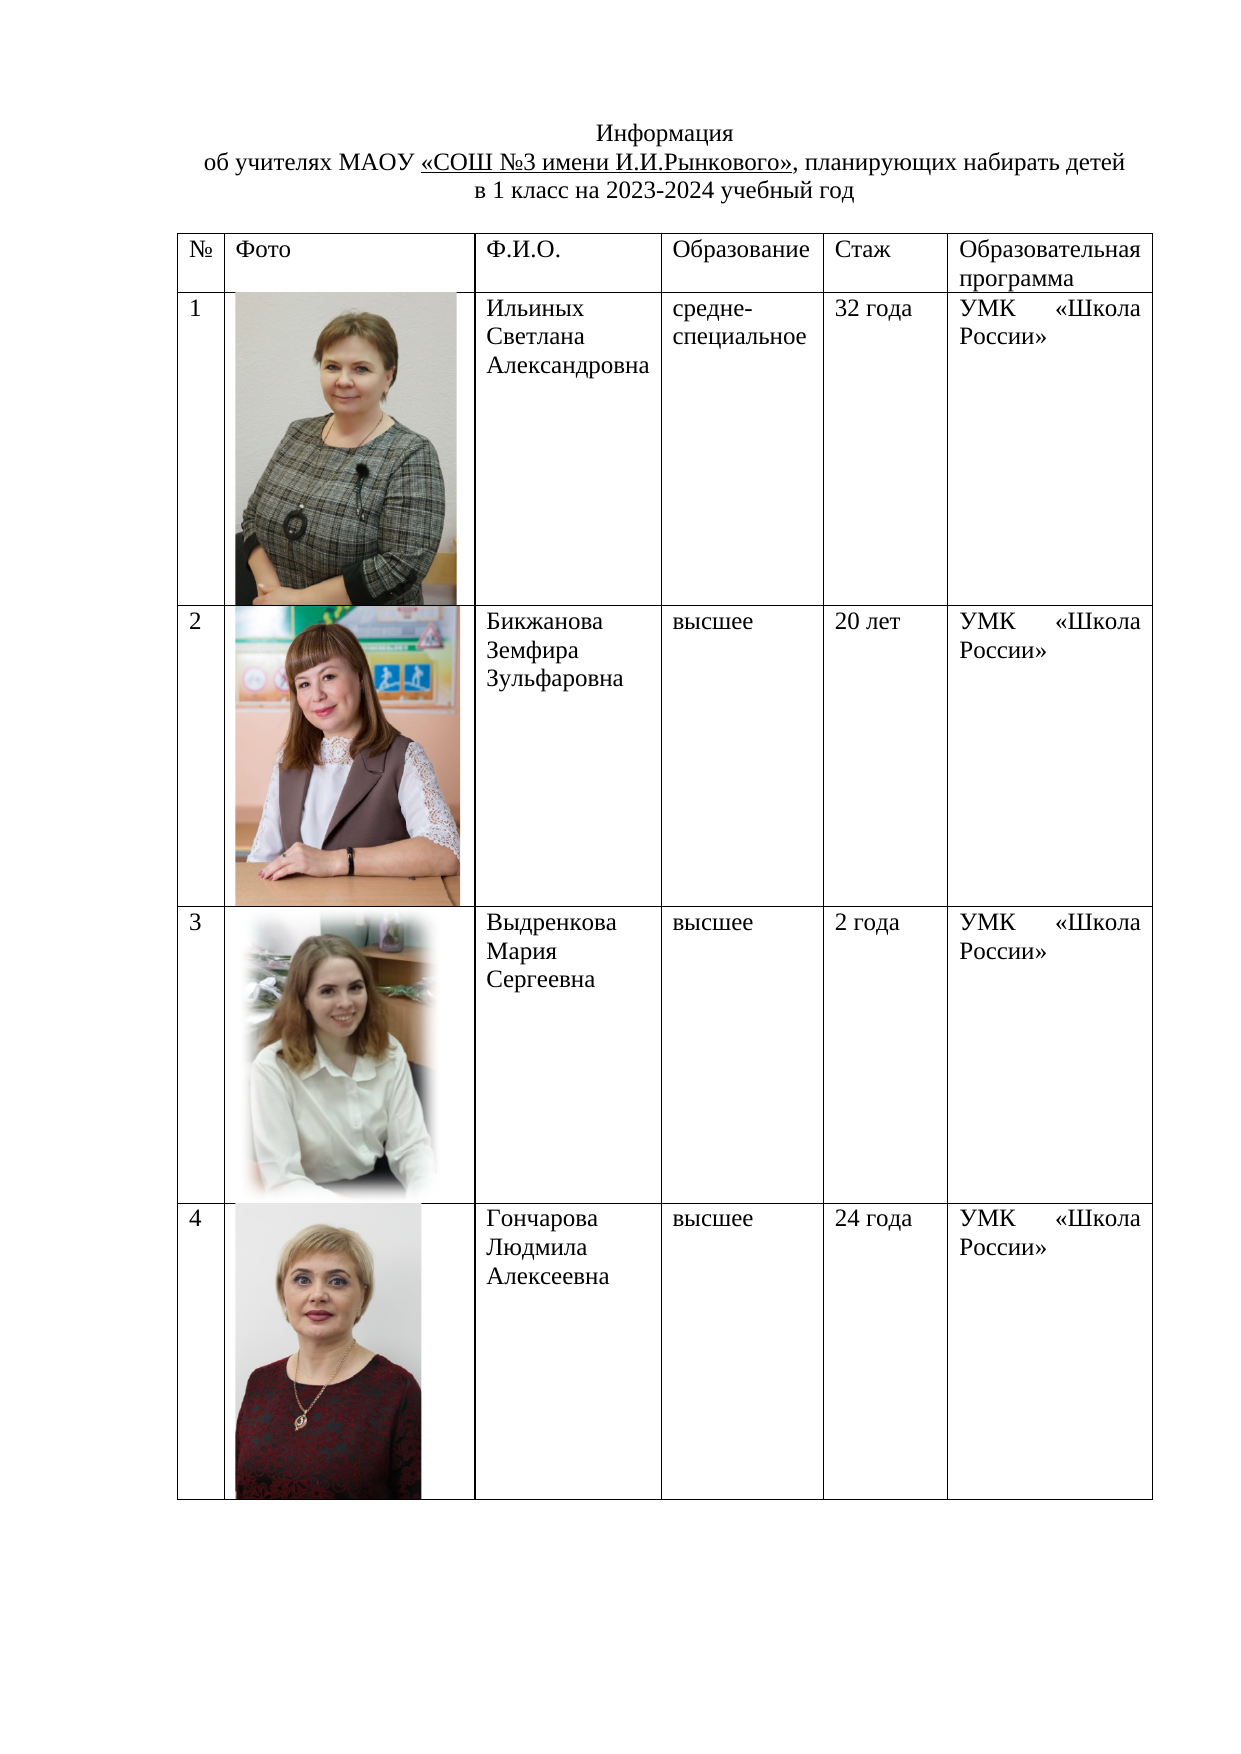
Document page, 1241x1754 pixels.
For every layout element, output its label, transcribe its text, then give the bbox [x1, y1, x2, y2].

table_cell 2 года [824, 907, 947, 1202]
table_cell 3 [178, 907, 224, 1202]
table_cell 20 лет [824, 606, 947, 906]
table_cell Выдренкова Мария Сергеевна [476, 907, 661, 1202]
table_header Ф.И.О. [476, 234, 661, 292]
table_cell УМК «Школа России» [948, 907, 1152, 1202]
table_cell [225, 907, 474, 1202]
table_cell 24 года [824, 1204, 947, 1499]
picture [261, 929, 419, 1181]
table_header Образовательная программа [948, 234, 1152, 292]
text в 1 класс на 2023-2024 учебный год [177, 176, 1152, 204]
table_header № [178, 234, 224, 292]
table_cell [422, 1204, 474, 1499]
table_header Фото [225, 234, 474, 292]
table_cell [225, 293, 235, 605]
table_cell 32 года [824, 293, 947, 605]
table_cell Гончарова Людмила Алексеевна [476, 1204, 661, 1499]
table_cell [248, 916, 432, 1194]
table_cell [457, 293, 474, 605]
table_header Стаж [824, 234, 947, 292]
table_cell Ильиных Светлана Александровна [476, 293, 661, 605]
picture [235, 606, 461, 906]
table_cell средне-специальное [662, 293, 823, 605]
table_cell высшее [662, 606, 823, 906]
text об учителях МАОУ «СОШ №3 имени И.И.Рынкового», планирующих набирать детей [177, 147, 1152, 176]
picture [235, 292, 457, 605]
table_cell [225, 1204, 235, 1499]
table_cell 1 [178, 293, 224, 605]
table_cell УМК «Школа России» [948, 293, 1152, 605]
table_cell 2 [178, 606, 224, 906]
table_header Образование [662, 234, 823, 292]
table_cell УМК «Школа России» [948, 606, 1152, 906]
table_cell [461, 606, 474, 906]
table_cell 4 [178, 1204, 224, 1499]
table_cell высшее [662, 907, 823, 1202]
table_cell [225, 606, 235, 906]
picture [235, 1203, 422, 1499]
text Информация [177, 118, 1152, 147]
table_cell Бикжанова Земфира Зульфаровна [476, 606, 661, 906]
table_cell УМК «Школа России» [948, 1204, 1152, 1499]
table_cell высшее [662, 1204, 823, 1499]
